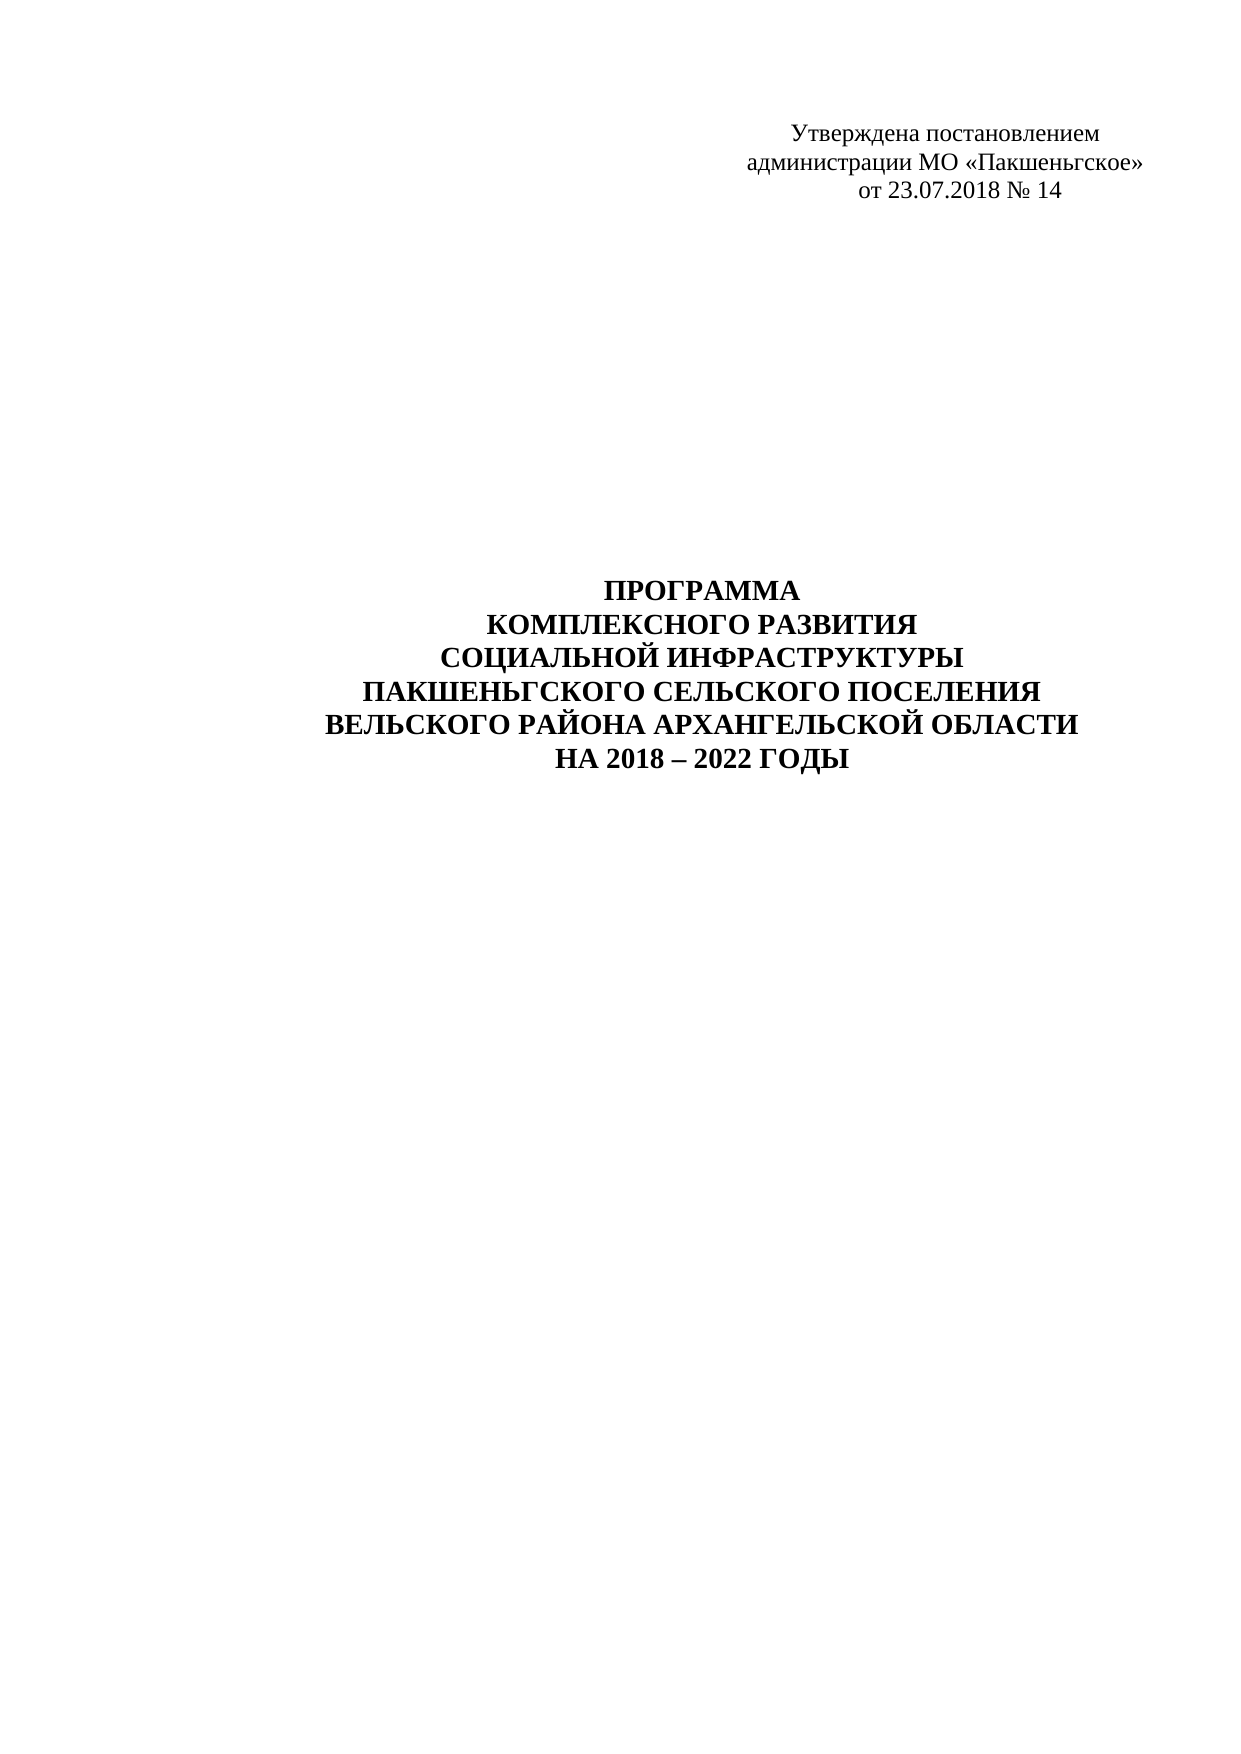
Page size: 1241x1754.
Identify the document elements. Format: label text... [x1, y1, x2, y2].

text на 2018 – 2022 годы [177, 741, 1152, 774]
text Утверждена постановлением администрации МО «Пакшеньгское» [738, 118, 1152, 176]
text от 23.07.2018 № 14 [768, 176, 1152, 204]
text социальной инфраструктуры [177, 640, 1152, 674]
text комплексного развития [177, 607, 1152, 640]
text Программа [177, 573, 1152, 607]
text Пакшеньгского сельского поселения [177, 674, 1152, 707]
text Вельского района Архангельской области [177, 707, 1152, 741]
